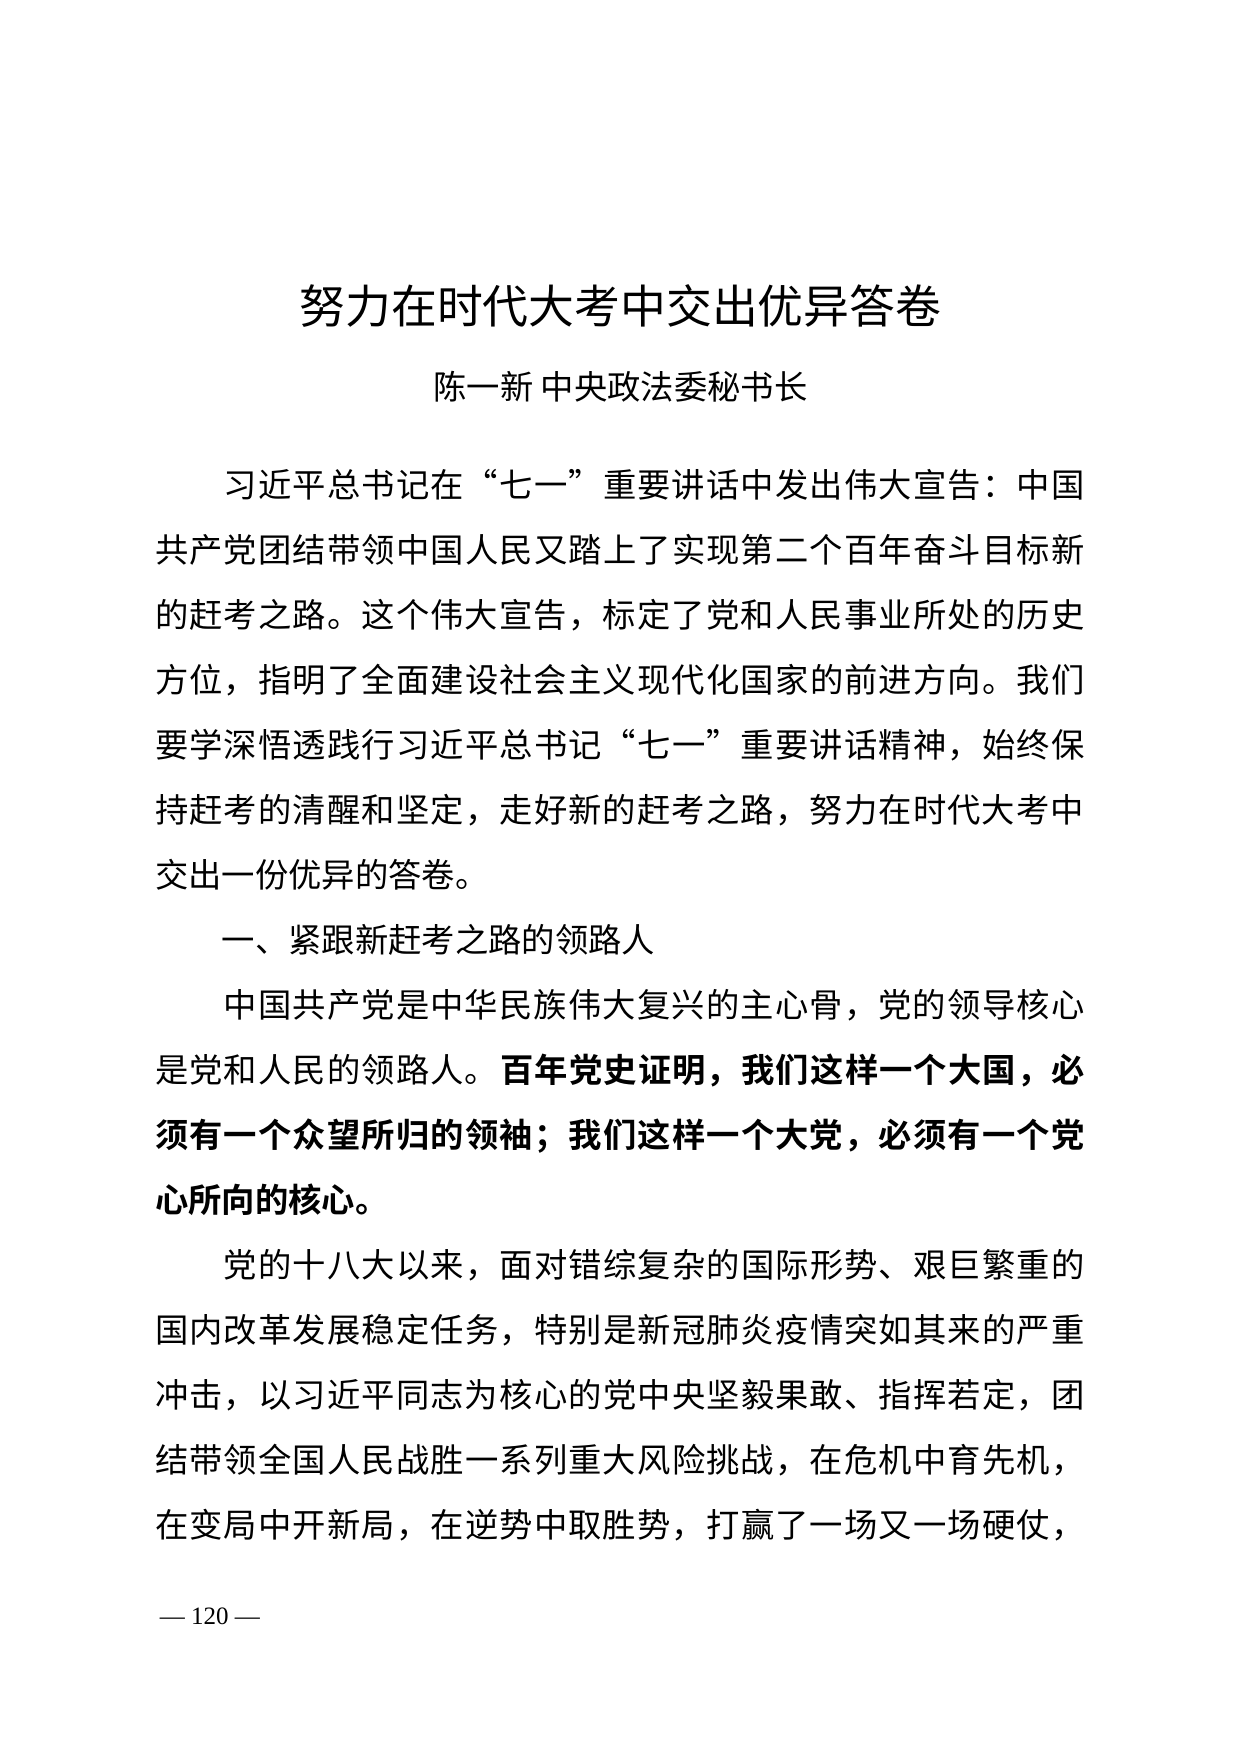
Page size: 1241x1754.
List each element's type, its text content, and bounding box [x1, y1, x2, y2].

text 中国共产党是中华民族伟大复兴的主心骨，党的领导核心是党和人民的领路人。百年党史证明，我们这样一个大国，必须有一个众望所归的领袖；我们这样一个大党，必须有一个党心所向的核心。 [155, 970, 1085, 1230]
text 一、紧跟新赶考之路的领路人 [155, 905, 1085, 970]
text 陈一新 中央政法委秘书长 [159, 352, 1081, 417]
text 习近平总书记在“七一”重要讲话中发出伟大宣告：中国共产党团结带领中国人民又踏上了实现第二个百年奋斗目标新的赶考之路。这个伟大宣告，标定了党和人民事业所处的历史方位，指明了全面建设社会主义现代化国家的前进方向。我们要学深悟透践行习近平总书记“七一”重要讲话精神，始终保持赶考的清醒和坚定，走好新的赶考之路，努力在时代大考中交出一份优异的答卷。 [155, 450, 1085, 905]
text 努力在时代大考中交出优异答卷 [159, 255, 1081, 352]
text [155, 1230, 1085, 1555]
